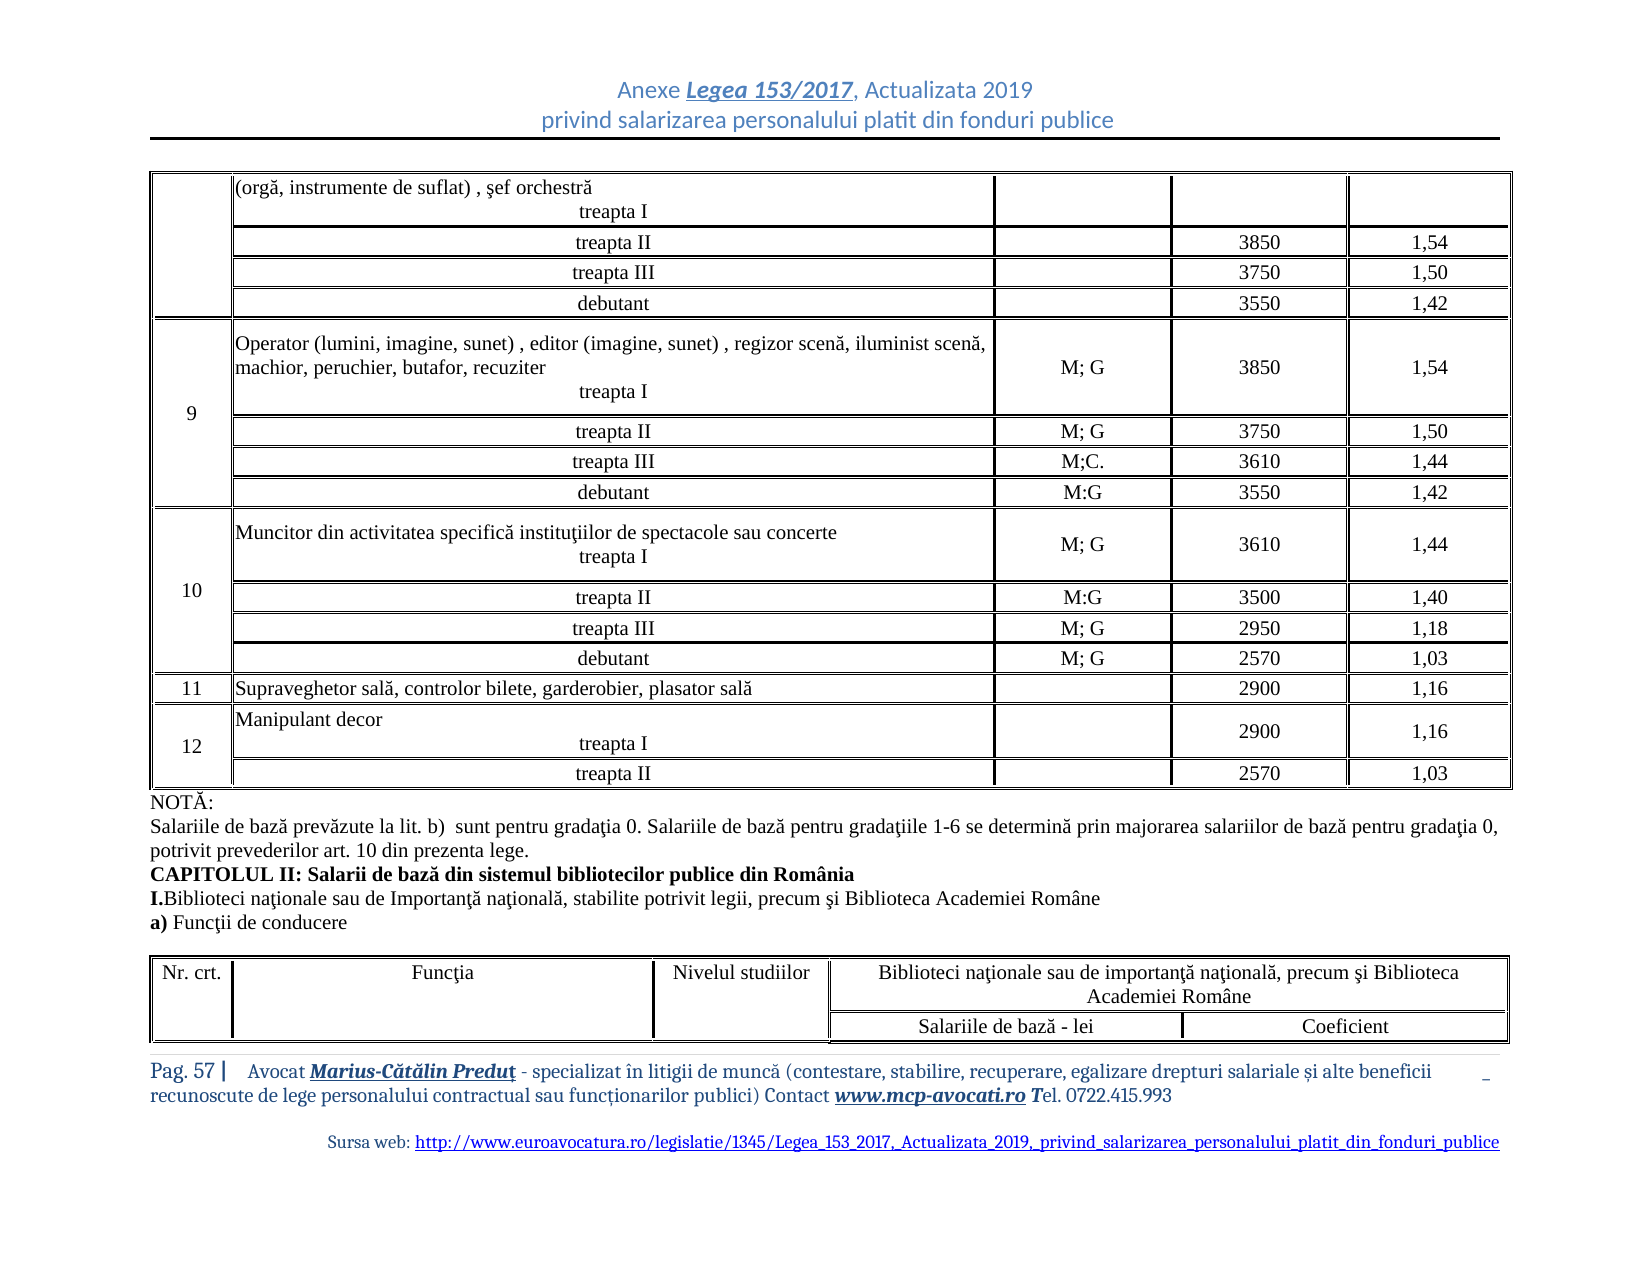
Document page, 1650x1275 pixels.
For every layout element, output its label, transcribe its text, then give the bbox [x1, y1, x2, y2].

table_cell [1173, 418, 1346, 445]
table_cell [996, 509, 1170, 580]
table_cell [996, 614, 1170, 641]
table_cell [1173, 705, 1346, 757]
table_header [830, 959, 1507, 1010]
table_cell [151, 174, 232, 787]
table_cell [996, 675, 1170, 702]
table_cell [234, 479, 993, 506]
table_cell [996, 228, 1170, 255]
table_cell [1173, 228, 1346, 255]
text Salariile de bază prevăzute la lit. b) sunt pentru gradaţia 0. Salariile de bază pentru gradaţiile 1-6 se determină prin majorarea salariilor de bază pentru gradaţia 0, potrivit prevederilor art. 10 din prezenta lege. [150, 814, 1500, 862]
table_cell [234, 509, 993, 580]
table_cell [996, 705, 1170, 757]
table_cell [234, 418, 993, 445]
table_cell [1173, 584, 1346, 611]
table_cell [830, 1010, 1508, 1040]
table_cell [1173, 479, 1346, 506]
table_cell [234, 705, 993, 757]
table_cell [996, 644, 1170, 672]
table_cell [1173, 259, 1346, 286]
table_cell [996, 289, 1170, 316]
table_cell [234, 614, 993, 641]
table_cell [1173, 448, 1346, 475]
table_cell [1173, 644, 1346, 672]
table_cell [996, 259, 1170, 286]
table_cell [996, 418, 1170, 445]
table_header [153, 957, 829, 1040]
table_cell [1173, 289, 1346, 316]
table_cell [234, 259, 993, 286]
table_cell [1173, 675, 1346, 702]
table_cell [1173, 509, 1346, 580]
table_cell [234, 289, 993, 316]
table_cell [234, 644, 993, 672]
text I.Biblioteci naţionale sau de Importanţă naţională, stabilite potrivit legii, precum şi Biblioteca Academiei Române [150, 886, 1500, 910]
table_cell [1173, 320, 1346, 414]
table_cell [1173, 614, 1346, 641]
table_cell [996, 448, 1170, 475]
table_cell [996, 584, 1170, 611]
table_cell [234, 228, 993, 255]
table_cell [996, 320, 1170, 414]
text CAPITOLUL II: Salarii de bază din sistemul bibliotecilor publice din România [150, 862, 1500, 886]
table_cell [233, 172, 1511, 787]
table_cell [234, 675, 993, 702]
text NOTĂ: [150, 790, 1500, 814]
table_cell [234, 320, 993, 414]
text a) Funcţii de conducere [150, 910, 1500, 934]
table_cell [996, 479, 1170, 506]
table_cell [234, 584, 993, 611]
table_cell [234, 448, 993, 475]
